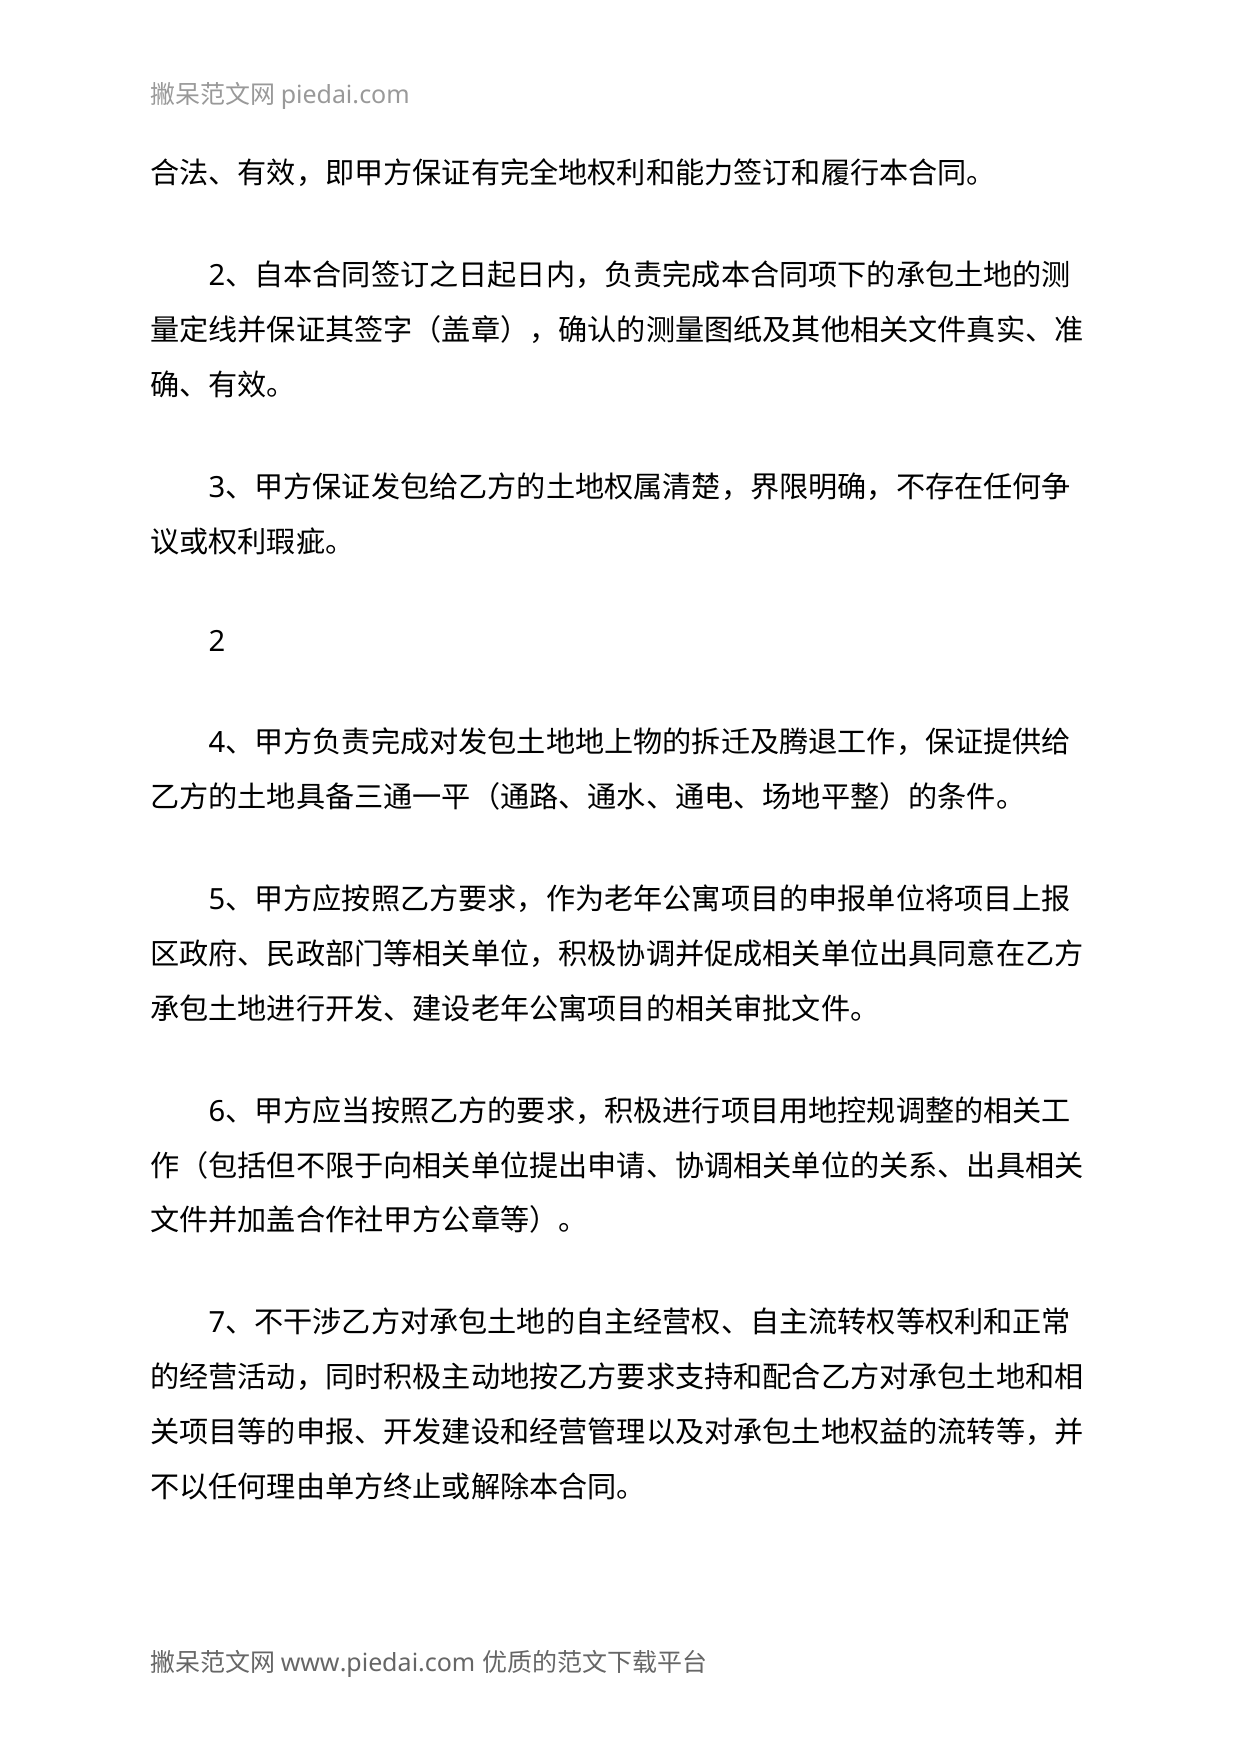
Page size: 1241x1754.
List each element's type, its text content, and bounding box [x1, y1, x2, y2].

text 2 [150, 620, 1090, 660]
text 2、自本合同签订之日起日内，负责完成本合同项下的承包土地的测量定线并保证其签字（盖章），确认的测量图纸及其他相关文件真实、准确、有效。 [150, 252, 1090, 404]
text 6、甲方应当按照乙方的要求，积极进行项目用地控规调整的相关工作（包括但不限于向相关单位提出申请、协调相关单位的关系、出具相关文件并加盖合作社甲方公章等）。 [150, 1087, 1090, 1239]
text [150, 150, 1090, 192]
text 5、甲方应按照乙方要求，作为老年公寓项目的申报单位将项目上报区政府、民政部门等相关单位，积极协调并促成相关单位出具同意在乙方承包土地进行开发、建设老年公寓项目的相关审批文件。 [150, 875, 1090, 1028]
text 7、不干涉乙方对承包土地的自主经营权、自主流转权等权利和正常的经营活动，同时积极主动地按乙方要求支持和配合乙方对承包土地和相关项目等的申报、开发建设和经营管理以及对承包土地权益的流转等，并不以任何理由单方终止或解除本合同。 [150, 1299, 1090, 1506]
text 3、甲方保证发包给乙方的土地权属清楚，界限明确，不存在任何争议或权利瑕疵。 [150, 463, 1090, 561]
text 4、甲方负责完成对发包土地地上物的拆迁及腾退工作，保证提供给乙方的土地具备三通一平（通路、通水、通电、场地平整）的条件。 [150, 719, 1090, 816]
